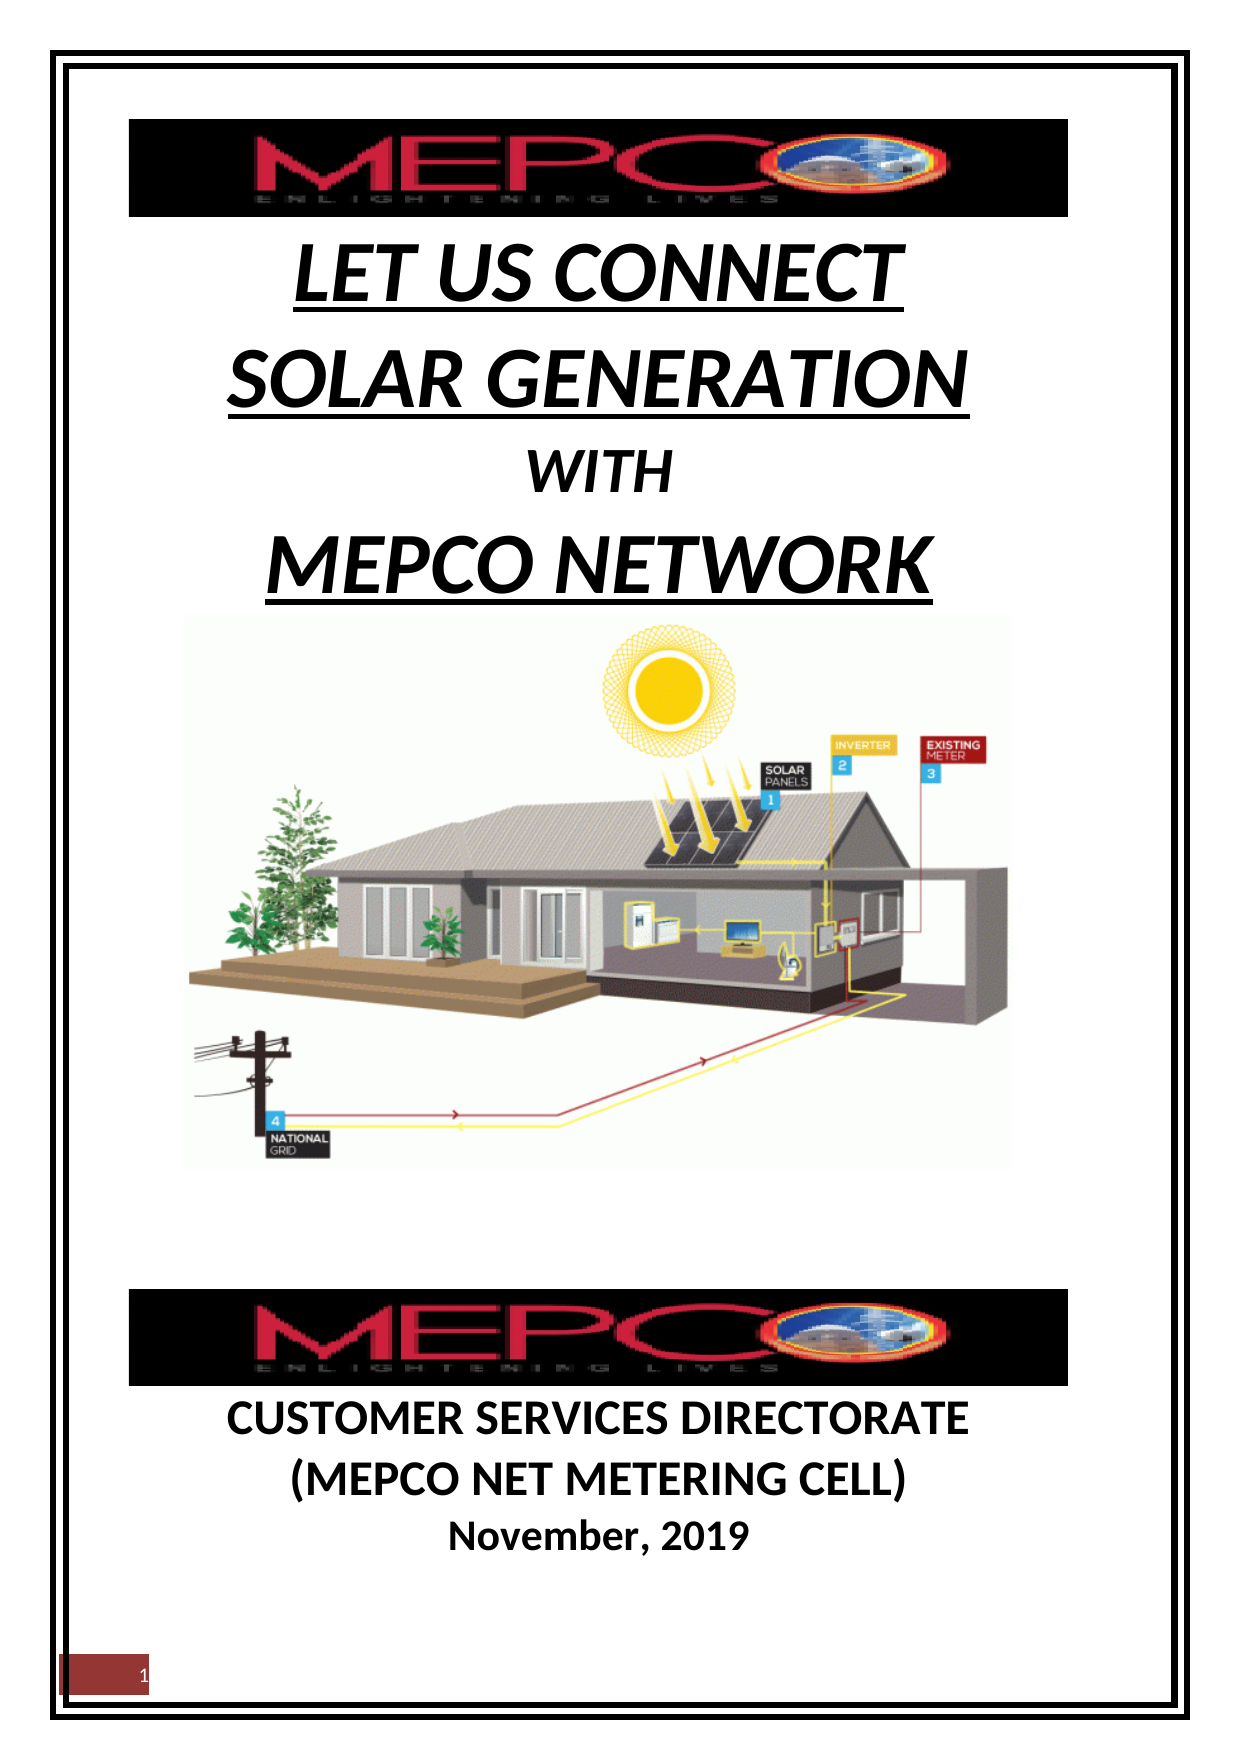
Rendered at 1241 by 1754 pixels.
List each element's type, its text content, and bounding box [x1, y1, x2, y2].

picture [128, 1289, 1068, 1386]
text (MEPCO NET METERING CELL) [88, 1447, 1108, 1508]
picture [183, 615, 1014, 1169]
text CUSTOMER SERVICES DIRECTORATE [88, 1386, 1108, 1447]
text WITH [88, 430, 1108, 508]
text SOLAR GENERATION [88, 323, 1108, 430]
text MEPCO NETWORK [88, 508, 1108, 615]
text November, 2019 [88, 1508, 1108, 1561]
picture [128, 119, 1068, 217]
